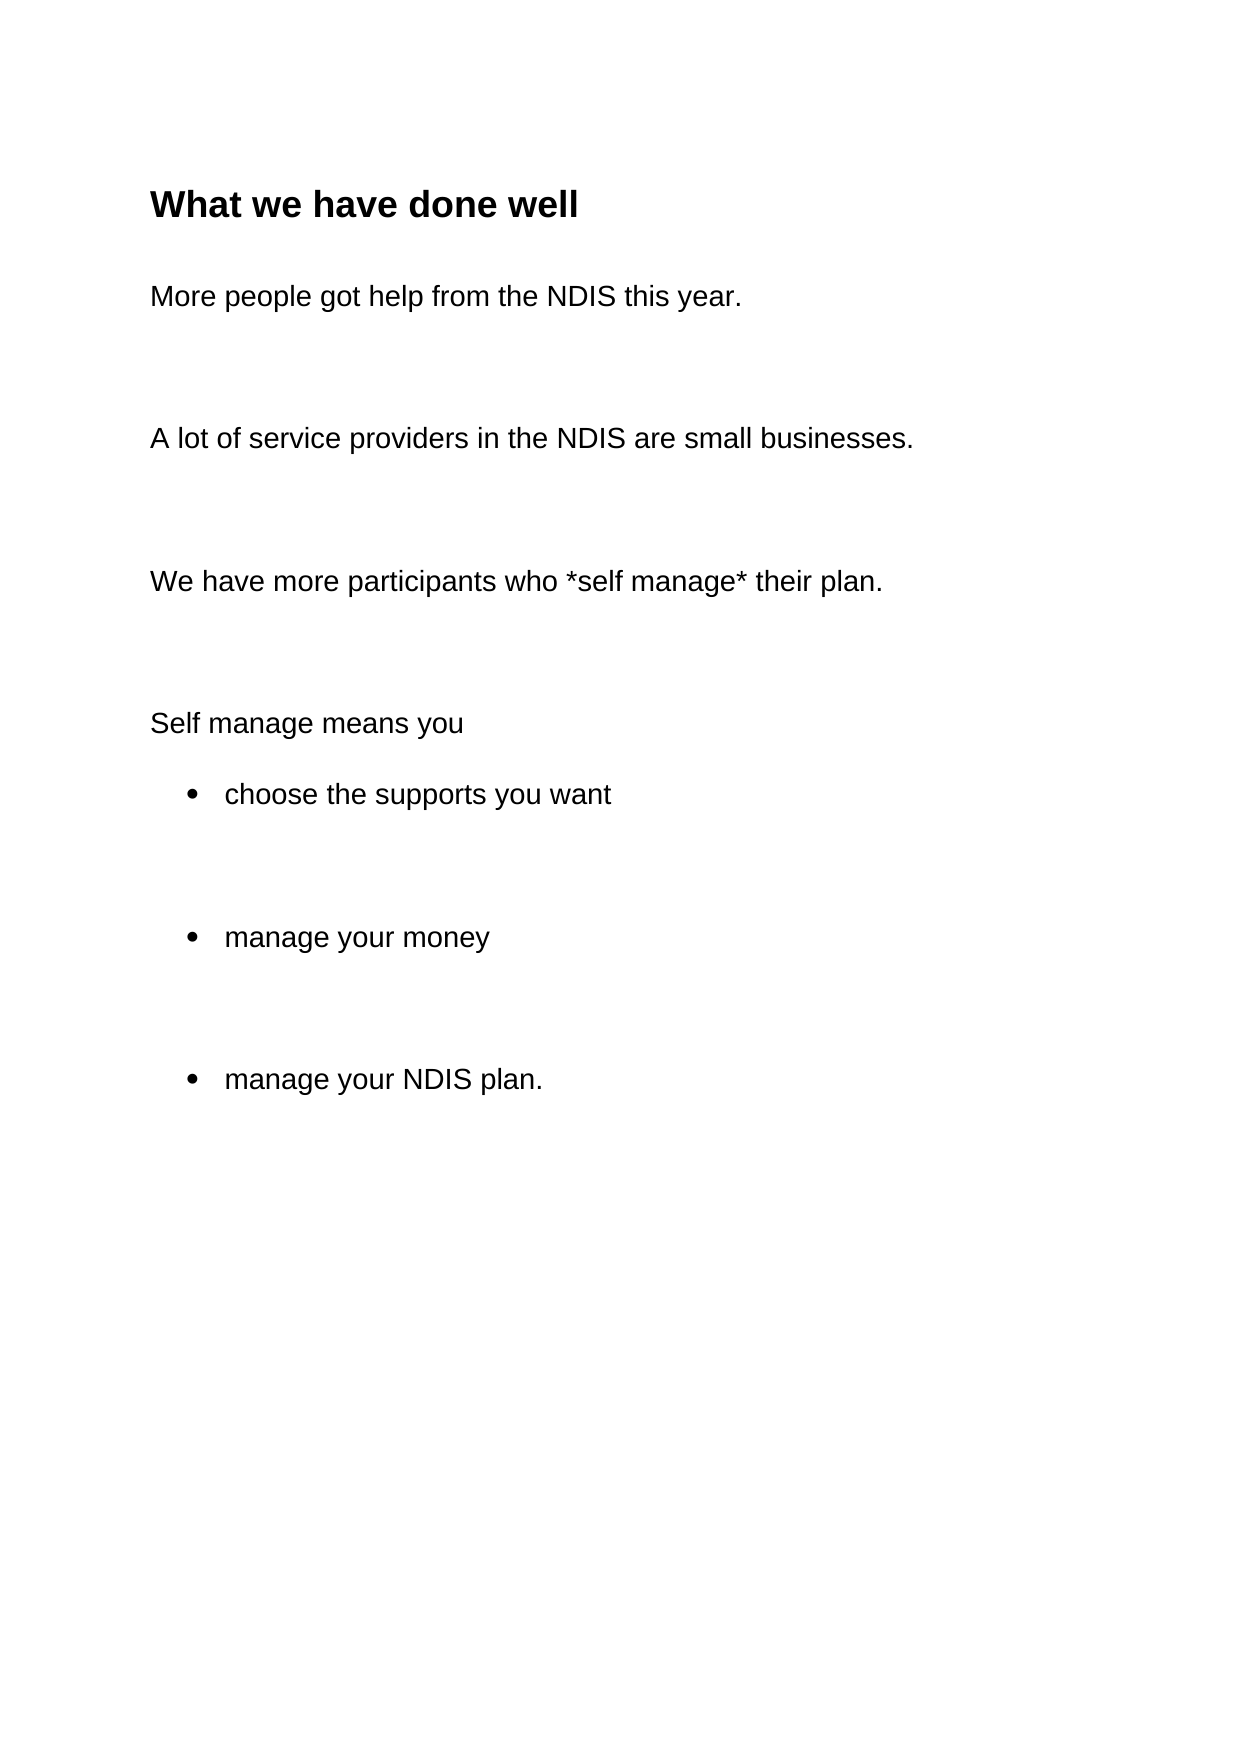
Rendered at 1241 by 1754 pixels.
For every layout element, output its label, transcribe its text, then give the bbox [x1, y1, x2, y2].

text manage your money [187, 920, 1090, 953]
subtitle What we have done well [150, 171, 1090, 229]
text More people got help from the NDIS this year. [150, 279, 1090, 313]
text We have more participants who *self manage* their plan. [150, 564, 1090, 597]
text A lot of service providers in the NDIS are small businesses. [150, 421, 1090, 455]
text choose the supports you want [187, 777, 1090, 811]
text manage your NDIS plan. [187, 1062, 1090, 1096]
text Self manage means you [150, 706, 1090, 739]
